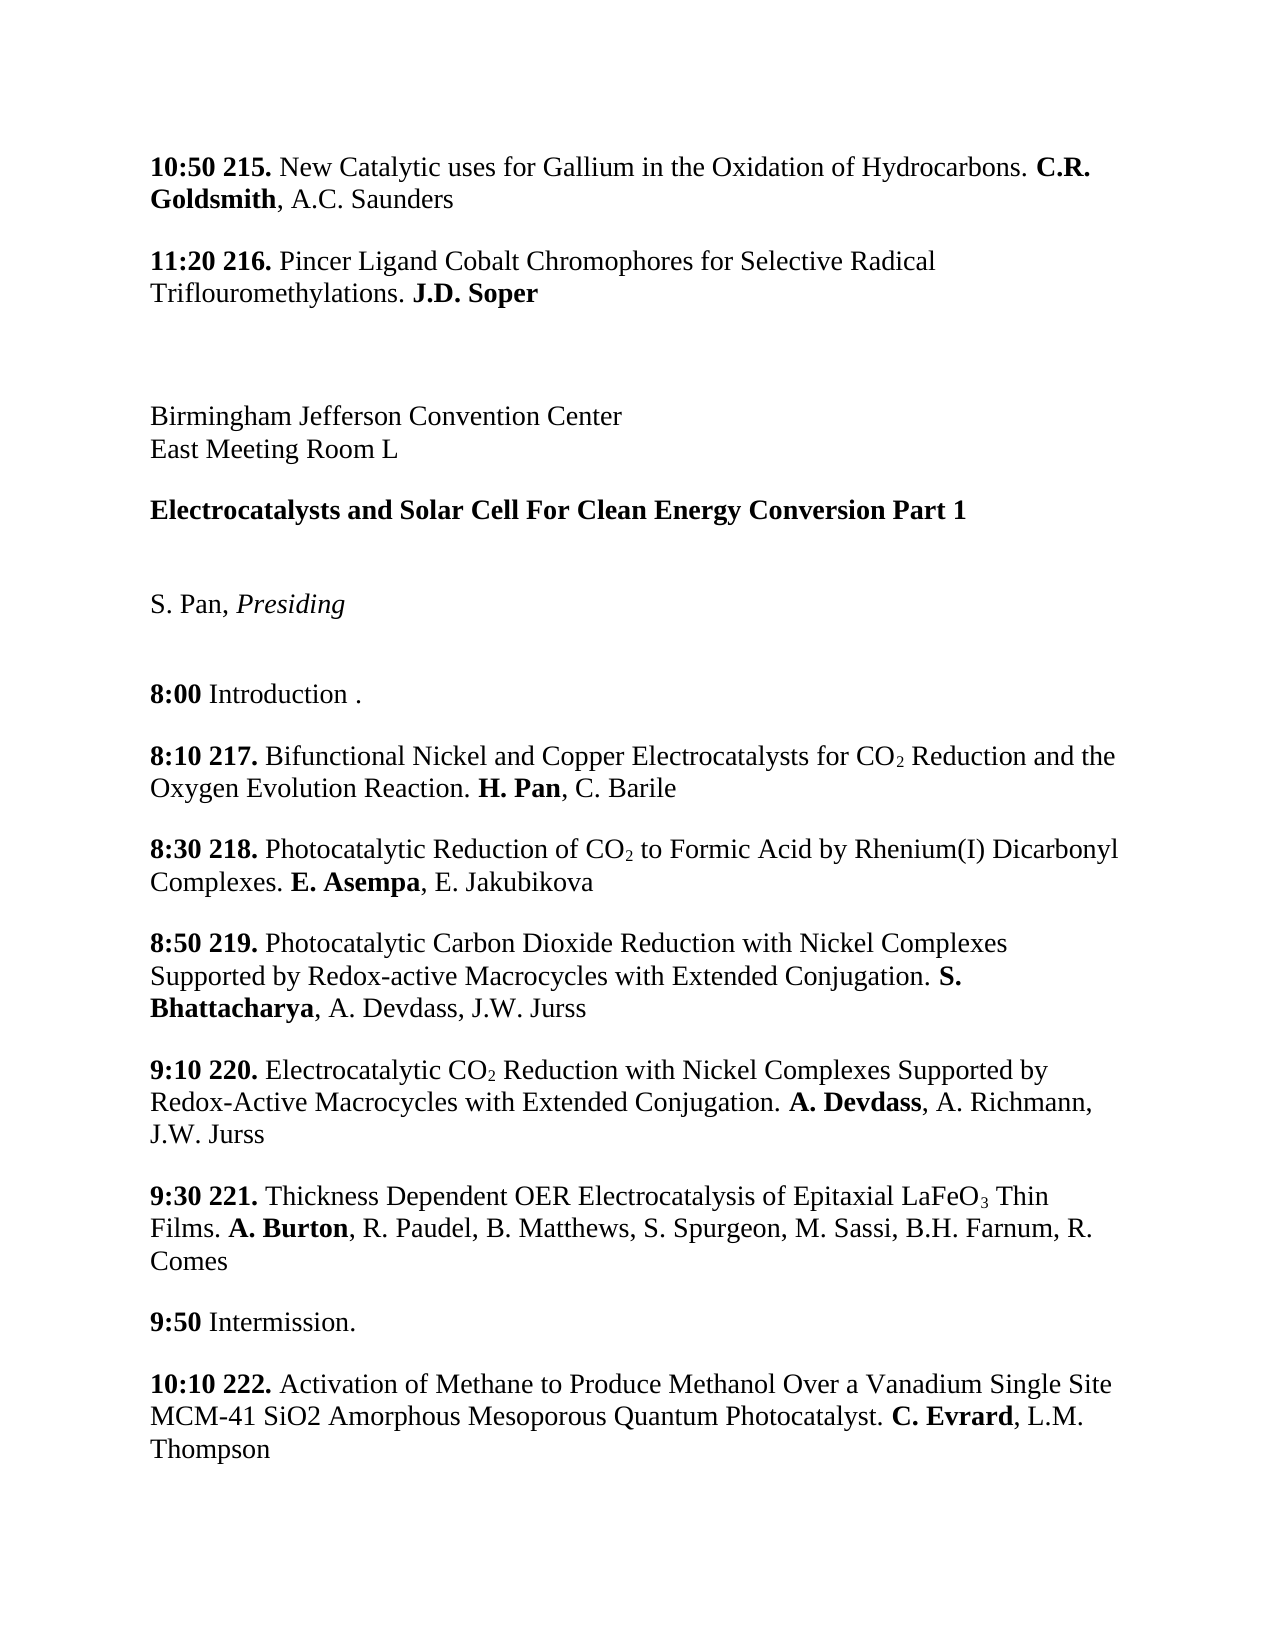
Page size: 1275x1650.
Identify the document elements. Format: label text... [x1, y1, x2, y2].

text 8:50 219. Photocatalytic Carbon Dioxide Reduction with Nickel Complexes Supported by Redox-active Macrocycles with Extended Conjugation. S. Bhattacharya, A. Devdass, J.W. Jurss [150, 926, 1125, 1024]
text 9:30 221. Thickness Dependent OER Electrocatalysis of Epitaxial LaFeO3 Thin Films. A. Burton, R. Paudel, B. Matthews, S. Spurgeon, M. Sassi, B.H. Farnum, R. Comes [150, 1179, 1125, 1276]
text 8:10 217. Bifunctional Nickel and Copper Electrocatalysts for CO2 Reduction and the Oxygen Evolution Reaction. H. Pan, C. Barile [150, 738, 1125, 803]
text 9:50 Intermission. [150, 1306, 1125, 1338]
text 8:00 Introduction . [150, 677, 1125, 709]
text 9:10 220. Electrocatalytic CO2 Reduction with Nickel Complexes Supported by Redox-Active Macrocycles with Extended Conjugation. A. Devdass, A. Richmann, J.W. Jurss [150, 1053, 1125, 1150]
text 11:20 216. Pincer Ligand Cobalt Chromophores for Selective Radical Triflouromethylations. J.D. Soper [150, 244, 1125, 309]
text 10:10 222. Activation of Methane to Produce Methanol Over a Vanadium Single Site MCM-41 SiO2 Amorphous Mesoporous Quantum Photocatalyst. C. Evrard, L.M. Thompson [150, 1367, 1125, 1464]
text Birmingham Jefferson Convention Center East Meeting Room L [150, 399, 1125, 464]
text 10:50 215. New Catalytic uses for Gallium in the Oxidation of Hydrocarbons. C.R. Goldsmith, A.C. Saunders [150, 150, 1125, 215]
text 8:30 218. Photocatalytic Reduction of CO2 to Formic Acid by Rhenium(I) Dicarbonyl Complexes. E. Asempa, E. Jakubikova [150, 832, 1125, 897]
text S. Pan, Presiding [150, 555, 1125, 648]
text Electrocatalysts and Solar Cell For Clean Energy Conversion Part 1 [150, 493, 1125, 526]
